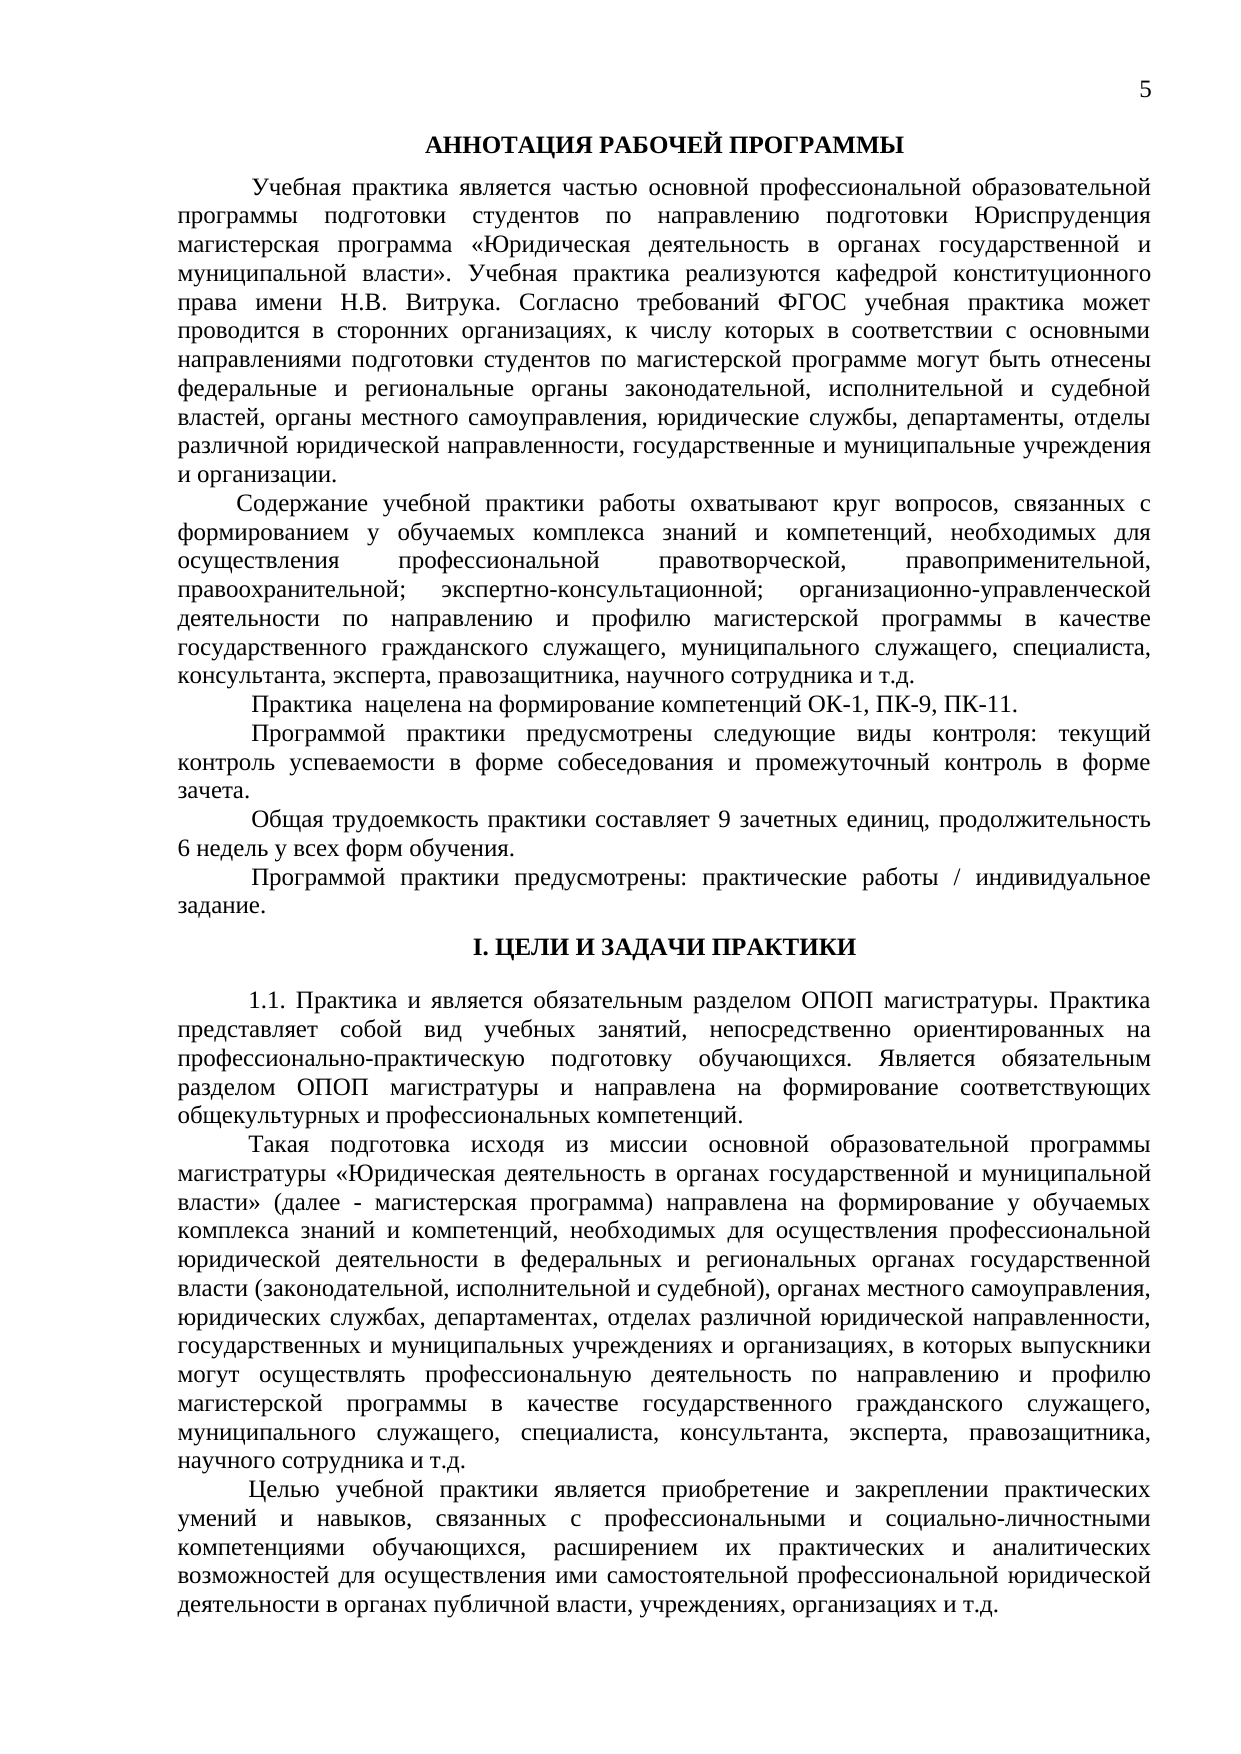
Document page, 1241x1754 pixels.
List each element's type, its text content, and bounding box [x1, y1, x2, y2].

text Содержание учебной практики работы охватывают круг вопросов, связанных с формированием у обучаемых комплекса знаний и компетенций, необходимых для осуществления профессиональной правотворческой, правоприменительной, правоохранительной; экспертно-консультационной; организационно-управленческой деятельности по направлению и профилю магистерской программы в качестве государственного гражданского служащего, муниципального служащего, специалиста, консультанта, эксперта, правозащитника, научного сотрудника и т.д. [177, 488, 1152, 689]
text АННОТАЦИЯ РАБОЧЕЙ ПРОГРАММЫ [177, 131, 1152, 159]
text Общая трудоемкость практики составляет 9 зачетных единиц, продолжительность 6 недель у всех форм обучения. [177, 804, 1152, 862]
text Такая подготовка исходя из миссии основной образовательной программы магистратуры «Юридическая деятельность в органах государственной и муниципальной власти» (далее - магистерская программа) направлена на формирование у обучаемых комплекса знаний и компетенций, необходимых для осуществления профессиональной юридической деятельности в федеральных и региональных органах государственной власти (законодательной, исполнительной и судебной), органах местного самоуправления, юридических службах, департаментах, отделах различной юридической направленности, государственных и муниципальных учреждениях и организациях, в которых выпускники могут осуществлять профессиональную деятельность по направлению и профилю магистерской программы в качестве государственного гражданского служащего, муниципального служащего, специалиста, консультанта, эксперта, правозащитника, научного сотрудника и т.д. [177, 1129, 1152, 1474]
text Программой практики предусмотрены следующие виды контроля: текущий контроль успеваемости в форме собеседования и промежуточный контроль в форме зачета. [177, 718, 1152, 804]
text Практика нацелена на формирование компетенций ОК-1, ПК-9, ПК-11. [177, 689, 1152, 718]
text Целью учебной практики является приобретение и закреплении практических умений и навыков, связанных с профессиональными и социально-личностными компетенциями обучающихся, расширением их практических и аналитических возможностей для осуществления ими самостоятельной профессиональной юридической деятельности в органах публичной власти, учреждениях, организациях и т.д. [177, 1474, 1152, 1618]
text Программой практики предусмотрены: практические работы / индивидуальное задание. [177, 862, 1152, 919]
text I. ЦЕЛИ И ЗАДАЧИ ПРАКТИКИ [177, 932, 1152, 961]
text 1.1. Практика и является обязательным разделом ОПОП магистратуры. Практика представляет собой вид учебных занятий, непосредственно ориентированных на профессионально-практическую подготовку обучающихся. Является обязательным разделом ОПОП магистратуры и направлена на формирование соответствующих общекультурных и профессиональных компетенций. [177, 986, 1152, 1129]
text Учебная практика является частью основной профессиональной образовательной программы подготовки студентов по направлению подготовки Юриспруденция магистерская программа «Юридическая деятельность в органах государственной и муниципальной власти». Учебная практика реализуются кафедрой конституционного права имени Н.В. Витрука. Согласно требований ФГОС учебная практика может проводится в сторонних организациях, к числу которых в соответствии с основными направлениями подготовки студентов по магистерской программе могут быть отнесены федеральные и региональные органы законодательной, исполнительной и судебной властей, органы местного самоуправления, юридические службы, департаменты, отделы различной юридической направленности, государственные и муниципальные учреждения и организации. [177, 172, 1152, 488]
